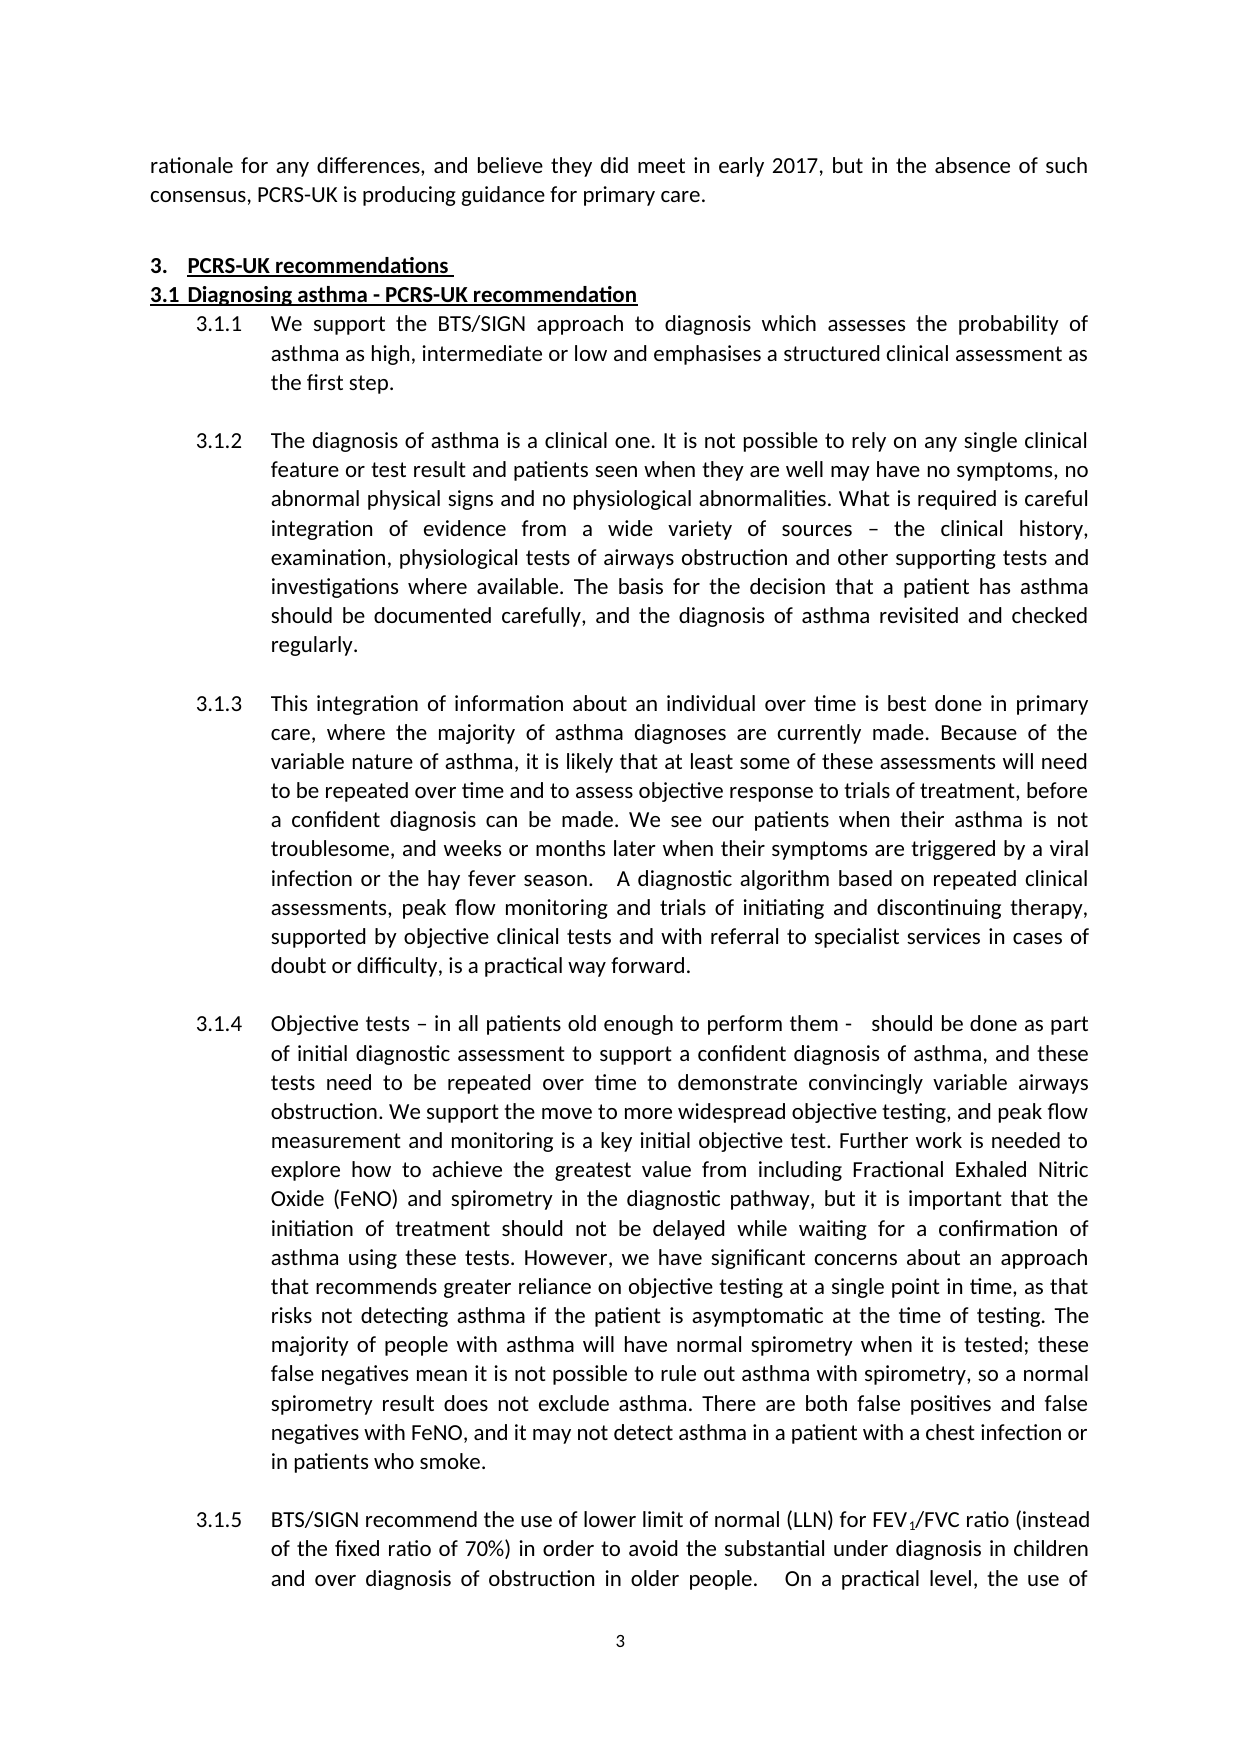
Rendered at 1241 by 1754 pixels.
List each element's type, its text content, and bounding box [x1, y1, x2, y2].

list Diagnosing asthma - PCRS-UK recommendation [150, 279, 1090, 308]
list 3.1.4 Objective tests – in all patients old enough to perform them - should be done as part of initial diagnostic assessment to support a confident diagnosis of asthma, and these tests need to be repeated over time to demonstrate convincingly variable airways obstruction. We support the move to more widespread objective testing, and peak flow measurement and monitoring is a key initial objective test. Further work is needed to explore how to achieve the greatest value from including Fractional Exhaled Nitric Oxide (FeNO) and spirometry in the diagnostic pathway, but it is important that the initiation of treatment should not be delayed while waiting for a confirmation of asthma using these tests. However, we have significant concerns about an approach that recommends greater reliance on objective testing at a single point in time, as that risks not detecting asthma if the patient is asymptomatic at the time of testing. The majority of people with asthma will have normal spirometry when it is tested; these false negatives mean it is not possible to rule out asthma with spirometry, so a normal spirometry result does not exclude asthma. There are both false positives and false negatives with FeNO, and it may not detect asthma in a patient with a chest infection or in patients who smoke. [196, 1008, 1090, 1475]
list PCRS-UK recommendations [150, 250, 1090, 279]
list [196, 1504, 1090, 1592]
list 3.1.3 This integration of information about an individual over time is best done in primary care, where the majority of asthma diagnoses are currently made. Because of the variable nature of asthma, it is likely that at least some of these assessments will need to be repeated over time and to assess objective response to trials of treatment, before a confident diagnosis can be made. We see our patients when their asthma is not troublesome, and weeks or months later when their symptoms are triggered by a viral infection or the hay fever season. A diagnostic algorithm based on repeated clinical assessments, peak flow monitoring and trials of initiating and discontinuing therapy, supported by objective clinical tests and with referral to specialist services in cases of doubt or difficulty, is a practical way forward. [196, 687, 1090, 979]
list 3.1.1 We support the BTS/SIGN approach to diagnosis which assesses the probability of asthma as high, intermediate or low and emphasises a structured clinical assessment as the first step. [196, 308, 1090, 396]
list 3.1.2 The diagnosis of asthma is a clinical one. It is not possible to rely on any single clinical feature or test result and patients seen when they are well may have no symptoms, no abnormal physical signs and no physiological abnormalities. What is required is careful integration of evidence from a wide variety of sources – the clinical history, examination, physiological tests of airways obstruction and other supporting tests and investigations where available. The basis for the decision that a patient has asthma should be documented carefully, and the diagnosis of asthma revisited and checked regularly. [196, 425, 1090, 658]
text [150, 150, 1090, 208]
